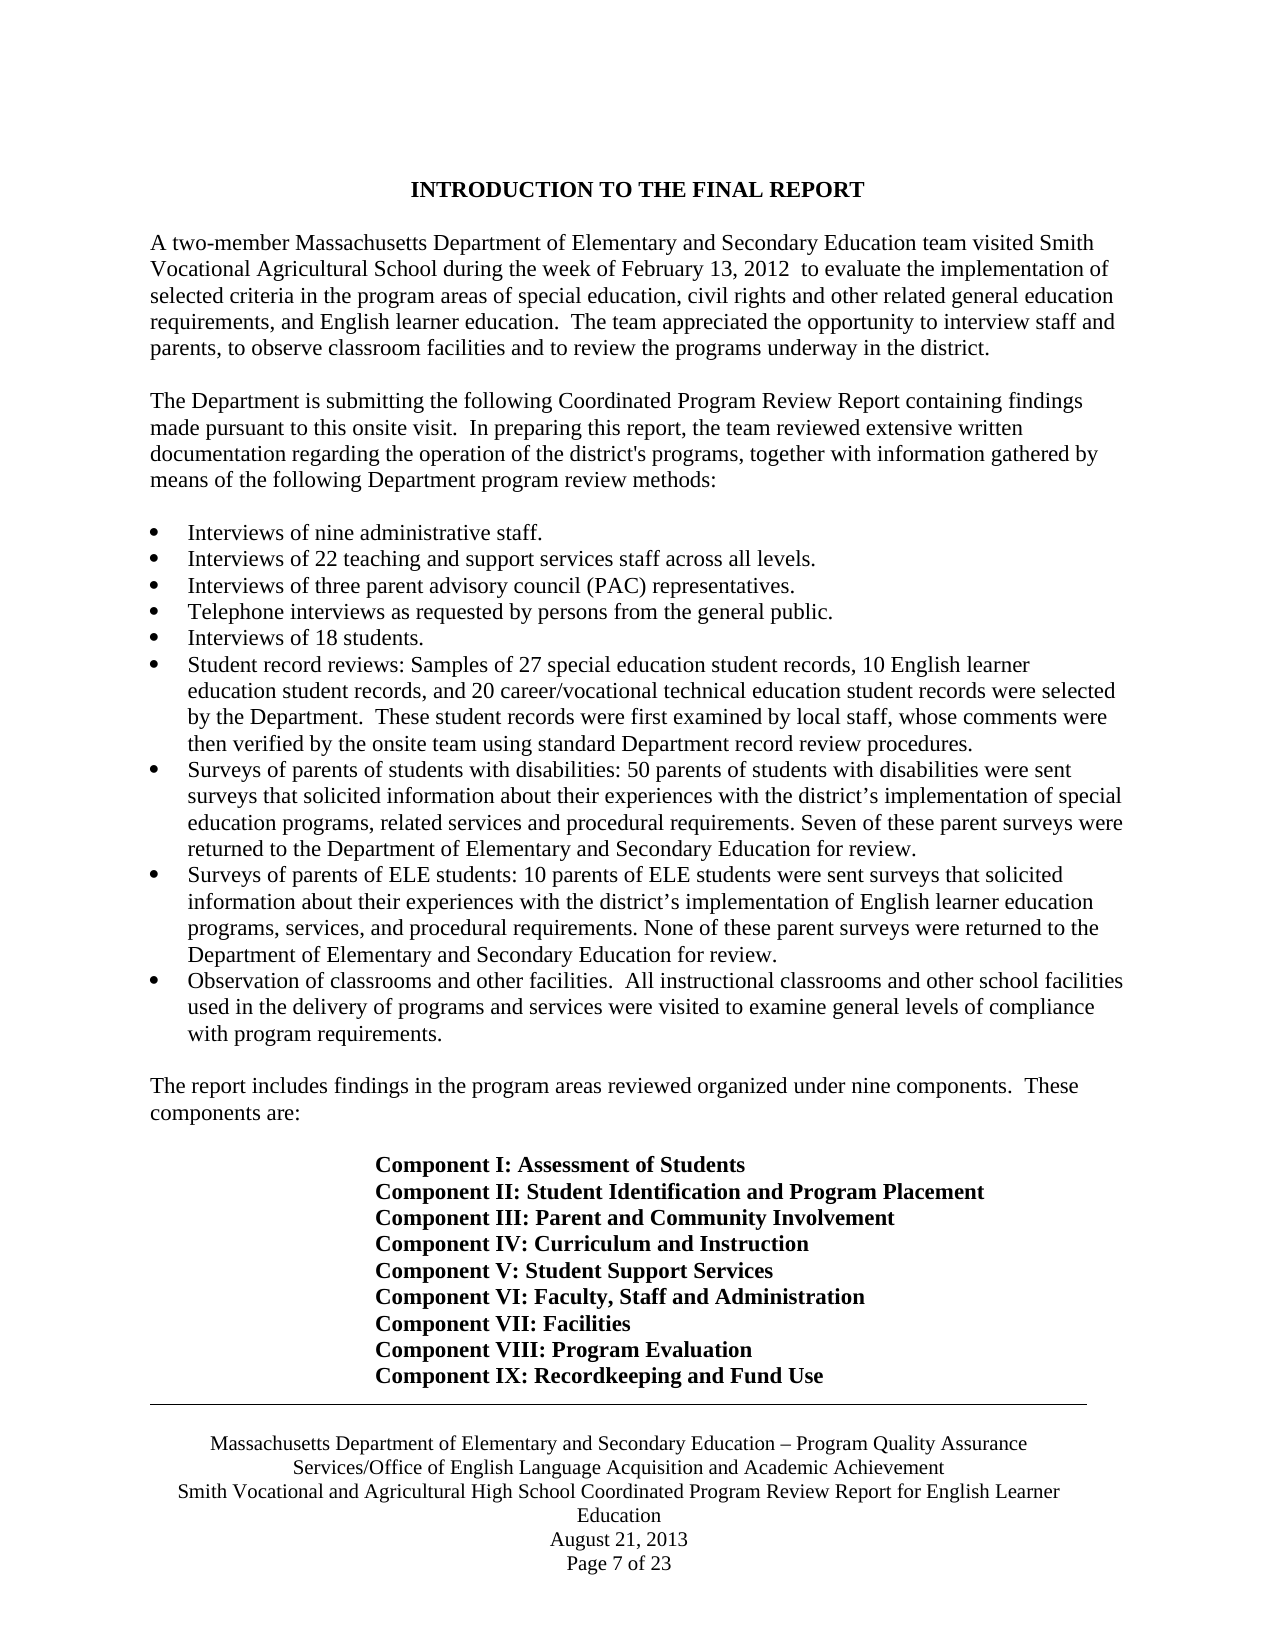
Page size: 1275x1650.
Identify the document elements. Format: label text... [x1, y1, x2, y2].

list Interviews of nine administrative staff. [150, 519, 1125, 545]
text Component VI: Faculty, Staff and Administration [375, 1283, 1125, 1309]
list Observation of classrooms and other facilities. All instructional classrooms and other school facilities used in the delivery of programs and services were visited to examine general levels of compliance with program requirements. [150, 967, 1125, 1046]
text Component VIII: Program Evaluation [375, 1336, 1125, 1362]
text The report includes findings in the program areas reviewed organized under nine components. These components are: [150, 1072, 1125, 1125]
list Surveys of parents of students with disabilities: 50 parents of students with disabilities were sent surveys that solicited information about their experiences with the district’s implementation of special education programs, related services and procedural requirements. Seven of these parent surveys were returned to the Department of Elementary and Secondary Education for review. [150, 756, 1125, 862]
text Component IX: Recordkeeping and Fund Use [375, 1362, 1125, 1389]
text Component VII: Facilities [375, 1309, 1125, 1336]
list Interviews of 18 students. [150, 624, 1125, 651]
text Component IV: Curriculum and Instruction [375, 1231, 1125, 1257]
list Telephone interviews as requested by persons from the general public. [150, 598, 1125, 624]
subtitle INTRODUCTION TO THE FINAL REPORT [150, 176, 1125, 203]
list Interviews of three parent advisory council (PAC) representatives. [150, 572, 1125, 598]
list Interviews of 22 teaching and support services staff across all levels. [150, 545, 1125, 572]
text The Department is submitting the following Coordinated Program Review Report containing findings made pursuant to this onsite visit. In preparing this report, the team reviewed extensive written documentation regarding the operation of the district's programs, together with information gathered by means of the following Department program review methods: [150, 387, 1125, 493]
text Component III: Parent and Community Involvement [375, 1204, 1125, 1231]
text A two-member Massachusetts Department of Elementary and Secondary Education team visited Smith Vocational Agricultural School during the week of February 13, 2012 to evaluate the implementation of selected criteria in the program areas of special education, civil rights and other related general education requirements, and English learner education. The team appreciated the opportunity to interview staff and parents, to observe classroom facilities and to review the programs underway in the district. [150, 229, 1125, 361]
text Component V: Student Support Services [375, 1257, 1125, 1283]
text Component II: Student Identification and Program Placement [375, 1178, 1125, 1204]
text Component I: Assessment of Students [375, 1151, 1125, 1178]
list Surveys of parents of ELE students: 10 parents of ELE students were sent surveys that solicited information about their experiences with the district’s implementation of English learner education programs, services, and procedural requirements. None of these parent surveys were returned to the Department of Elementary and Secondary Education for review. [150, 862, 1125, 967]
list Student record reviews: Samples of 27 special education student records, 10 English learner education student records, and 20 career/vocational technical education student records were selected by the Department. These student records were first examined by local staff, whose comments were then verified by the onsite team using standard Department record review procedures. [150, 651, 1125, 756]
